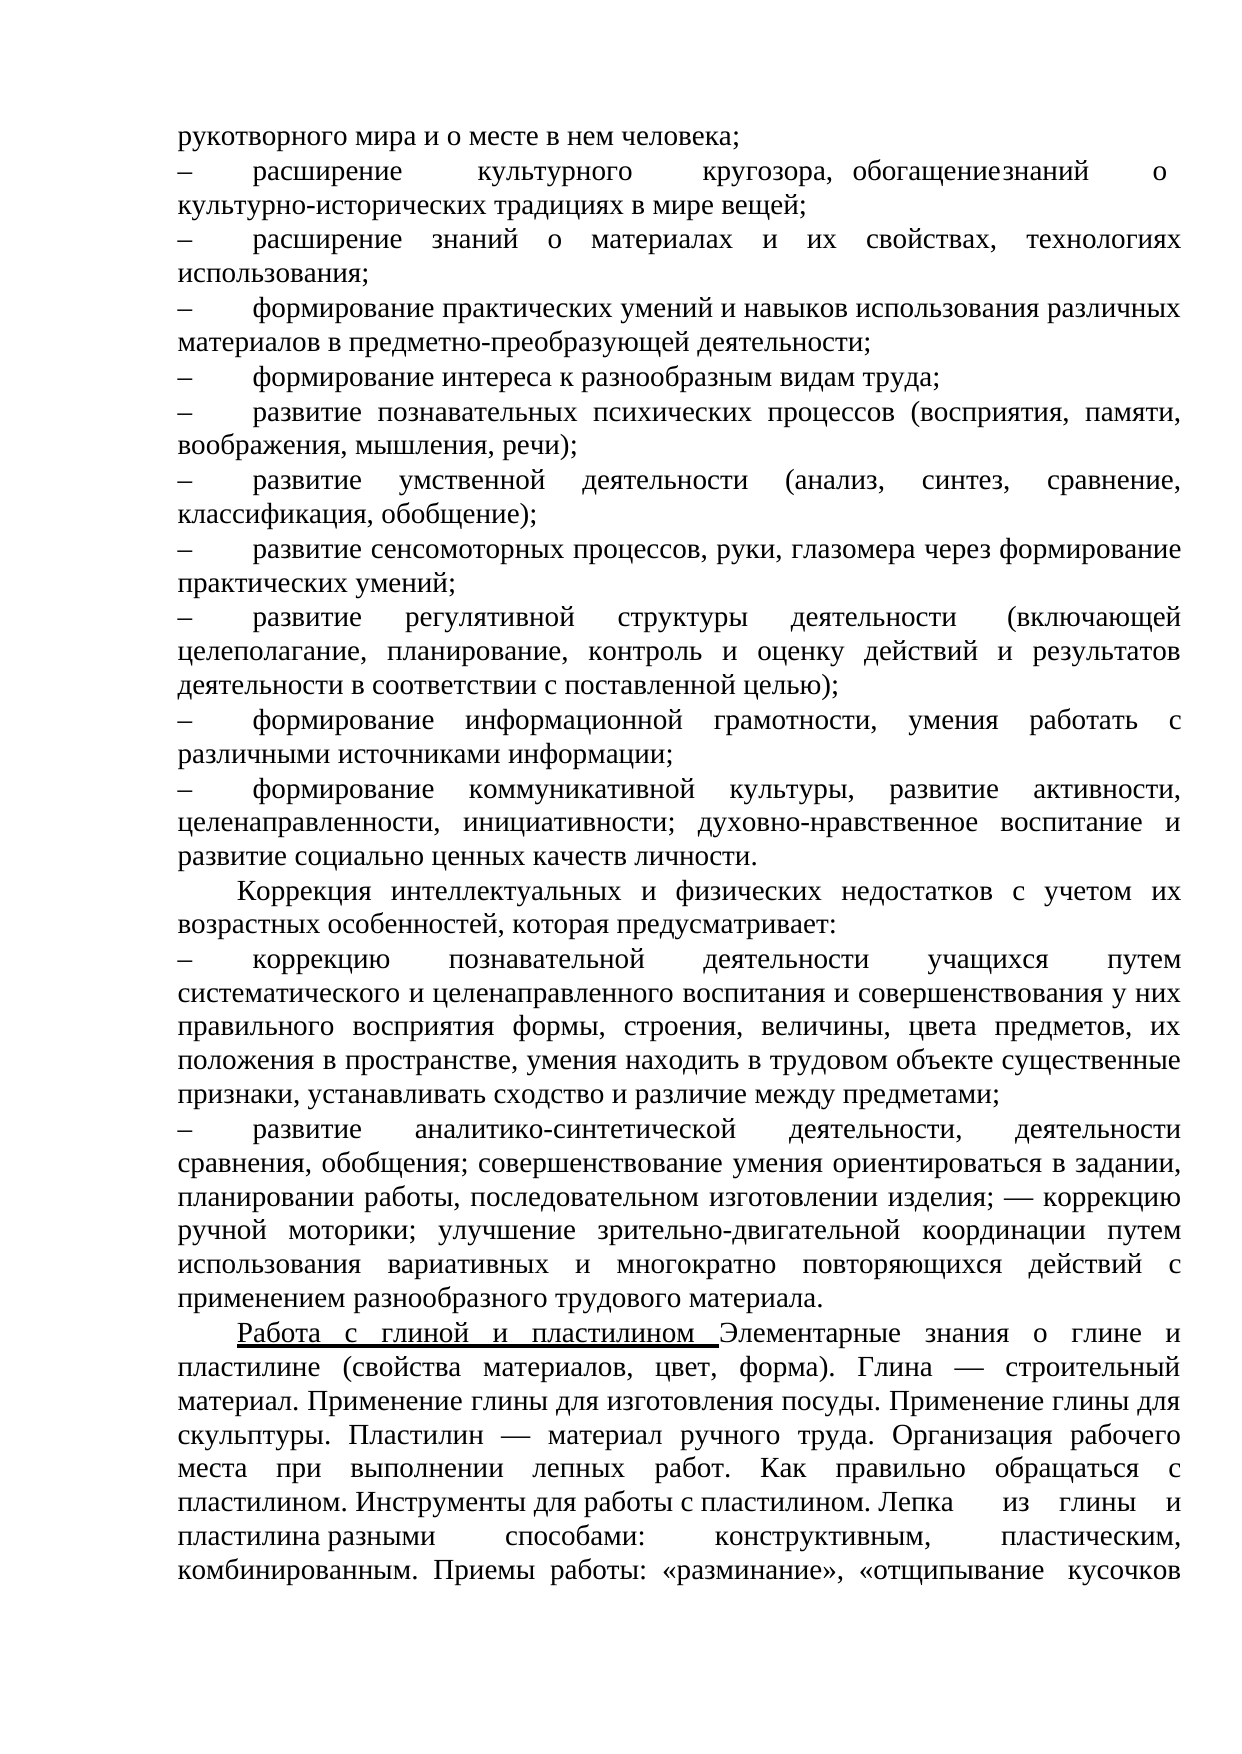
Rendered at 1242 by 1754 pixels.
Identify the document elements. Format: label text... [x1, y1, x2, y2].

list формирование информационной грамотности, умения работать с различными источниками информации; [177, 702, 1181, 769]
list формирование коммуникативной культуры, развитие активности, целенаправленности, инициативности; духовно-нравственное воспитание и развитие социально ценных качеств личности. [177, 771, 1181, 872]
list развитие умственной деятельности (анализ, синтез, сравнение, классификация, обобщение); [177, 462, 1181, 530]
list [177, 118, 1181, 152]
list развитие аналитико-синтетической деятельности, деятельности сравнения, обобщения; совершенствование умения ориентироваться в задании, планировании работы, последовательном изготовлении изделия; ― коррекцию ручной моторики; улучшение зрительно-двигательной координации путем использования вариативных и многократно повторяющихся действий с применением разнообразного трудового материала. [177, 1111, 1181, 1314]
list развитие регулятивной структуры деятельности (включающей целеполагание, планирование, контроль и оценку действий и результатов деятельности в соответствии с поставленной целью); [177, 599, 1181, 701]
list расширение культурного кругозора, обогащение знаний о культурно-исторических традициях в мире вещей; [177, 153, 1181, 220]
list расширение знаний о материалах и их свойствах, технологиях использования; [177, 222, 1181, 289]
list коррекцию познавательной деятельности учащихся путем систематического и целенаправленного воспитания и совершенствования у них правильного восприятия формы, строения, величины, цвета предметов, их положения в пространстве, умения находить в трудовом объекте существенные признаки, устанавливать сходство и различие между предметами; [177, 941, 1181, 1110]
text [177, 1315, 1181, 1586]
list развитие познавательных психических процессов (восприятия, памяти, воображения, мышления, речи); [177, 394, 1181, 461]
text Коррекция интеллектуальных и физических недостатков с учетом их возрастных особенностей, которая предусматривает: [177, 873, 1181, 940]
list формирование интереса к разнообразным видам труда; [177, 359, 1181, 392]
list формирование практических умений и навыков использования различных материалов в предметно-преобразующей деятельности; [177, 290, 1181, 358]
list развитие сенсомоторных процессов, руки, глазомера через формирование практических умений; [177, 531, 1181, 598]
